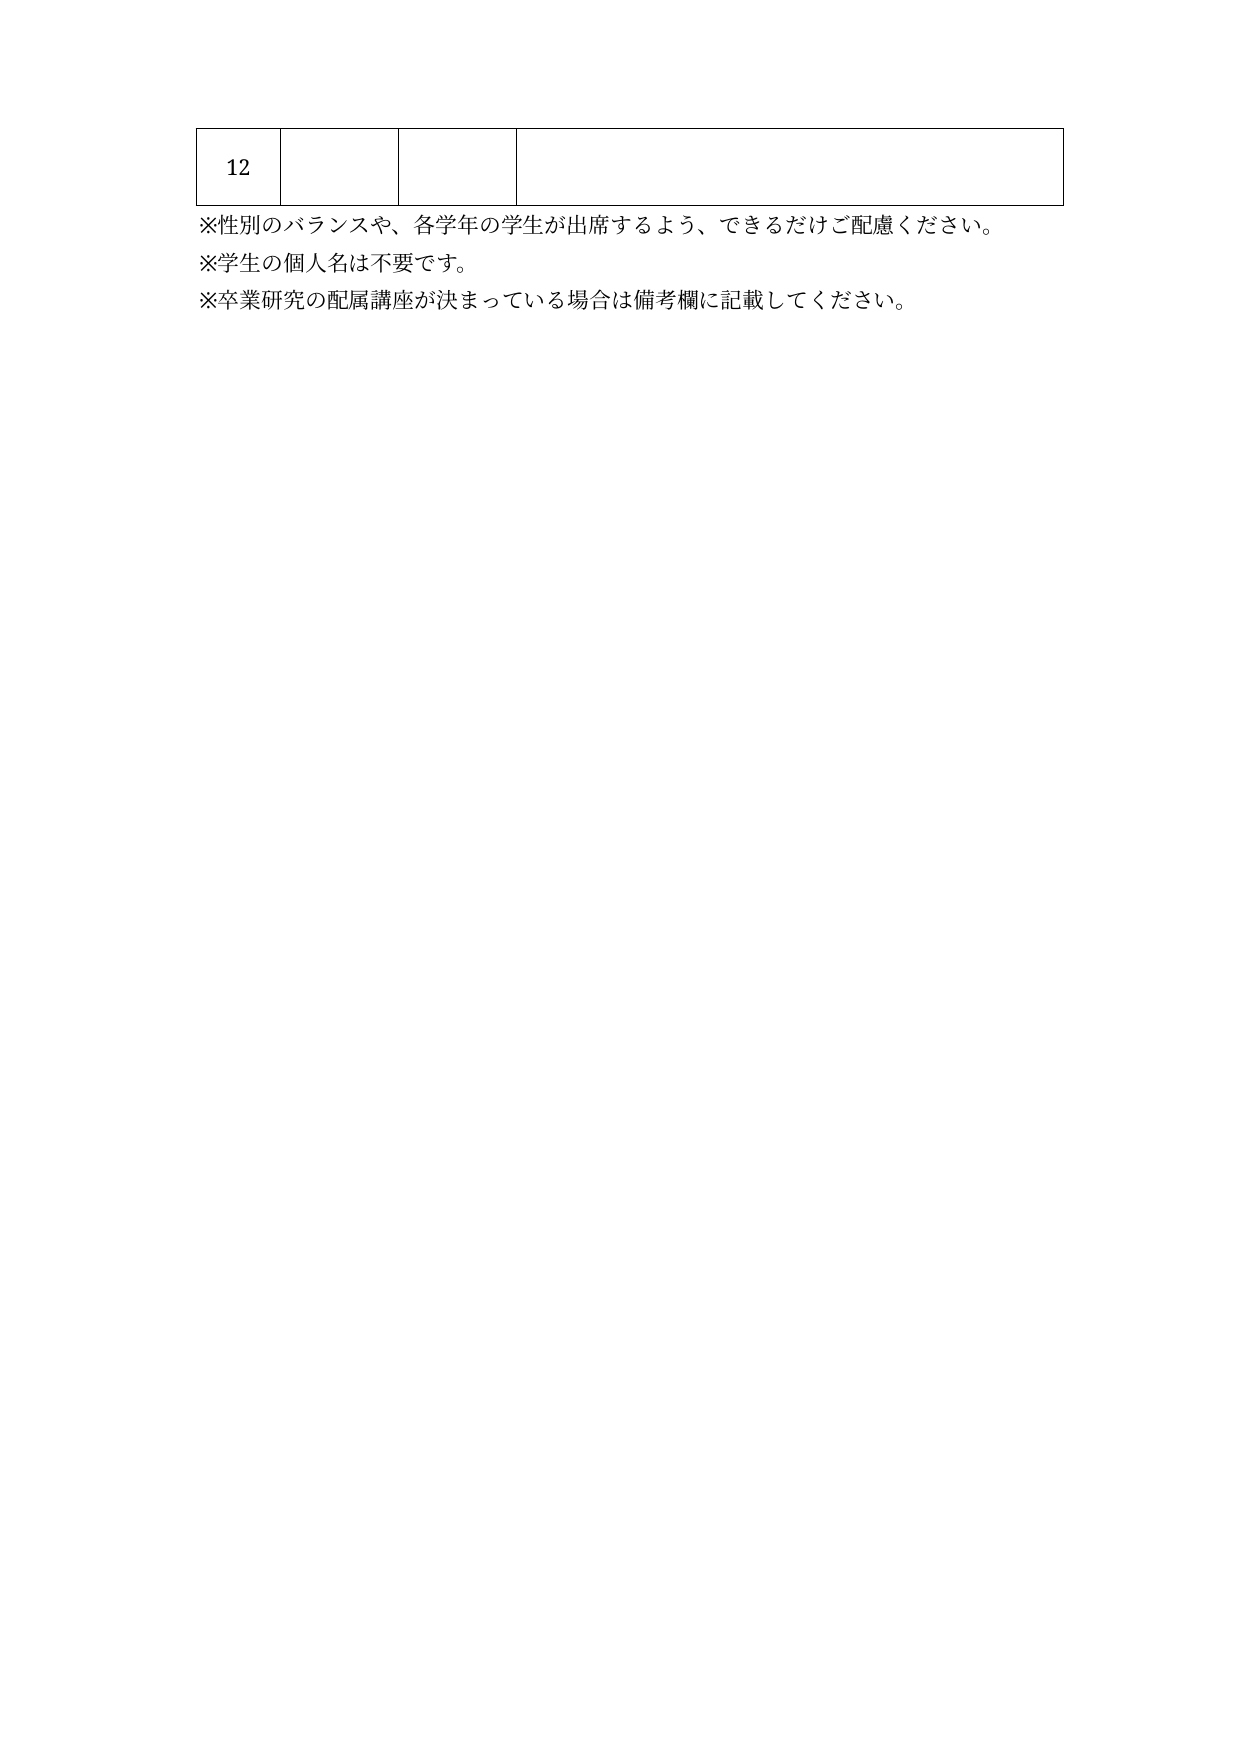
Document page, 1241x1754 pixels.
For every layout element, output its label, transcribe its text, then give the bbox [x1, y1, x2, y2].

table_cell 12 [197, 129, 280, 205]
table_cell [517, 129, 1063, 205]
text ※性別のバランスや、各学年の学生が出席するよう、できるだけご配慮ください。 [177, 206, 1063, 243]
text ※学生の個人名は不要です。 [177, 243, 1063, 281]
table_cell [399, 129, 516, 205]
text ※卒業研究の配属講座が決まっている場合は備考欄に記載してください。 [177, 281, 1063, 318]
table_cell [281, 129, 398, 205]
